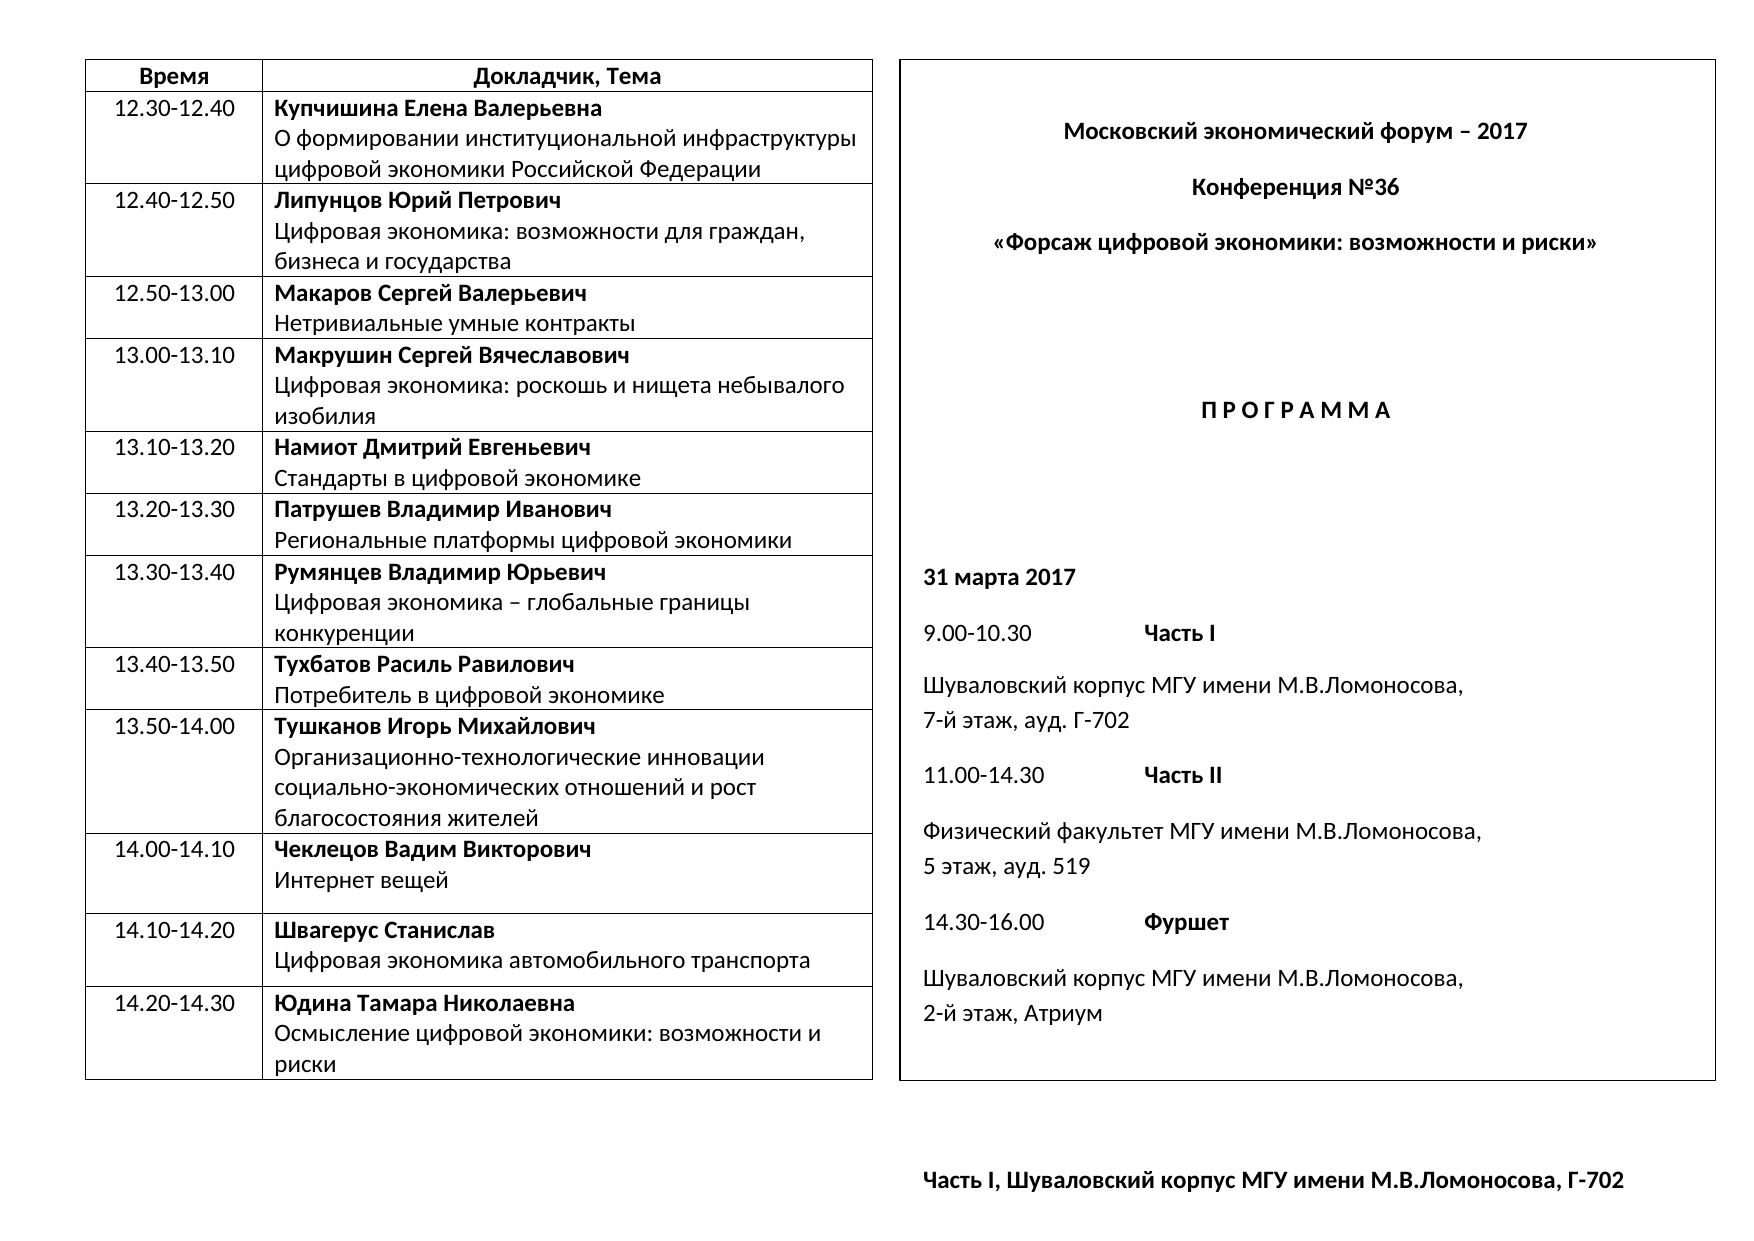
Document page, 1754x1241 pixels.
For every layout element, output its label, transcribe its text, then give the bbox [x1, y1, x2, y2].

text 9.00-10.30 Часть I [923, 617, 1668, 648]
text 11.00-14.30 Часть II [923, 759, 1668, 790]
table_cell 12.40-12.50 [86, 184, 262, 276]
text Конференция №36 [923, 171, 1668, 201]
table_cell 13.40-13.50 [86, 648, 262, 709]
table_cell Тушканов Игорь Михайлович Организационно-технологические инновации социально-экономических отношений и рост благосостояния жителей [263, 710, 872, 832]
text 31 марта 2017 [923, 562, 1668, 592]
table_cell 12.50-13.00 [86, 277, 262, 338]
text «Форсаж цифровой экономики: возможности и риски» [923, 227, 1668, 257]
text 7-й этаж, ауд. Г-702 [923, 704, 1668, 734]
text Шуваловский корпус МГУ имени М.В.Ломоносова, [923, 962, 1668, 993]
table_cell 14.00-14.10 [86, 834, 262, 913]
table_cell 13.30-13.40 [86, 556, 262, 647]
table_cell 14.10-14.20 [86, 914, 262, 986]
table_cell 12.30-12.40 [86, 92, 262, 183]
table_cell Патрушев Владимир Иванович Региональные платформы цифровой экономики [263, 494, 872, 555]
text Шуваловский корпус МГУ имени М.В.Ломоносова, [923, 669, 1668, 699]
table_cell 14.20-14.30 [86, 987, 262, 1078]
table_cell Юдина Тамара Николаевна Осмысление цифровой экономики: возможности и риски [263, 987, 872, 1078]
table_cell Швагерус Станислав Цифровая экономика автомобильного транспорта [263, 914, 872, 986]
table_cell Макаров Сергей Валерьевич Нетривиальные умные контракты [263, 277, 872, 338]
table_cell 13.20-13.30 [86, 494, 262, 555]
table_cell Намиот Дмитрий Евгеньевич Стандарты в цифровой экономике [263, 432, 872, 493]
text 14.30-16.00 Фуршет [923, 906, 1668, 937]
table_cell Липунцов Юрий Петрович Цифровая экономика: возможности для граждан, бизнеса и государства [263, 184, 872, 276]
text Физический факультет МГУ имени М.В.Ломоносова, [923, 815, 1668, 846]
text 2-й этаж, Атриум [923, 997, 1668, 1028]
text Часть I, Шуваловский корпус МГУ имени М.В.Ломоносова, Г-702 [923, 1164, 1668, 1195]
text 5 этаж, ауд. 519 [923, 850, 1668, 881]
table_cell Румянцев Владимир Юрьевич Цифровая экономика – глобальные границы конкуренции [263, 556, 872, 647]
table_header Докладчик, Тема [263, 60, 872, 91]
table_cell Купчишина Елена Валерьевна О формировании институциональной инфраструктуры цифровой экономики Российской Федерации [263, 92, 872, 183]
text Московский экономический форум – 2017 [923, 115, 1668, 145]
table_cell 13.50-14.00 [86, 710, 262, 832]
table_header Время [86, 60, 262, 91]
text П Р О Г Р А М М А [923, 394, 1668, 424]
table_cell 13.00-13.10 [86, 339, 262, 431]
table_cell 13.10-13.20 [86, 432, 262, 493]
table_cell Макрушин Сергей Вячеславович Цифровая экономика: роскошь и нищета небывалого изобилия [263, 339, 872, 431]
table_cell Чеклецов Вадим Викторович Интернет вещей [263, 834, 872, 913]
table_cell Тухбатов Расиль Равилович Потребитель в цифровой экономике [263, 648, 872, 709]
